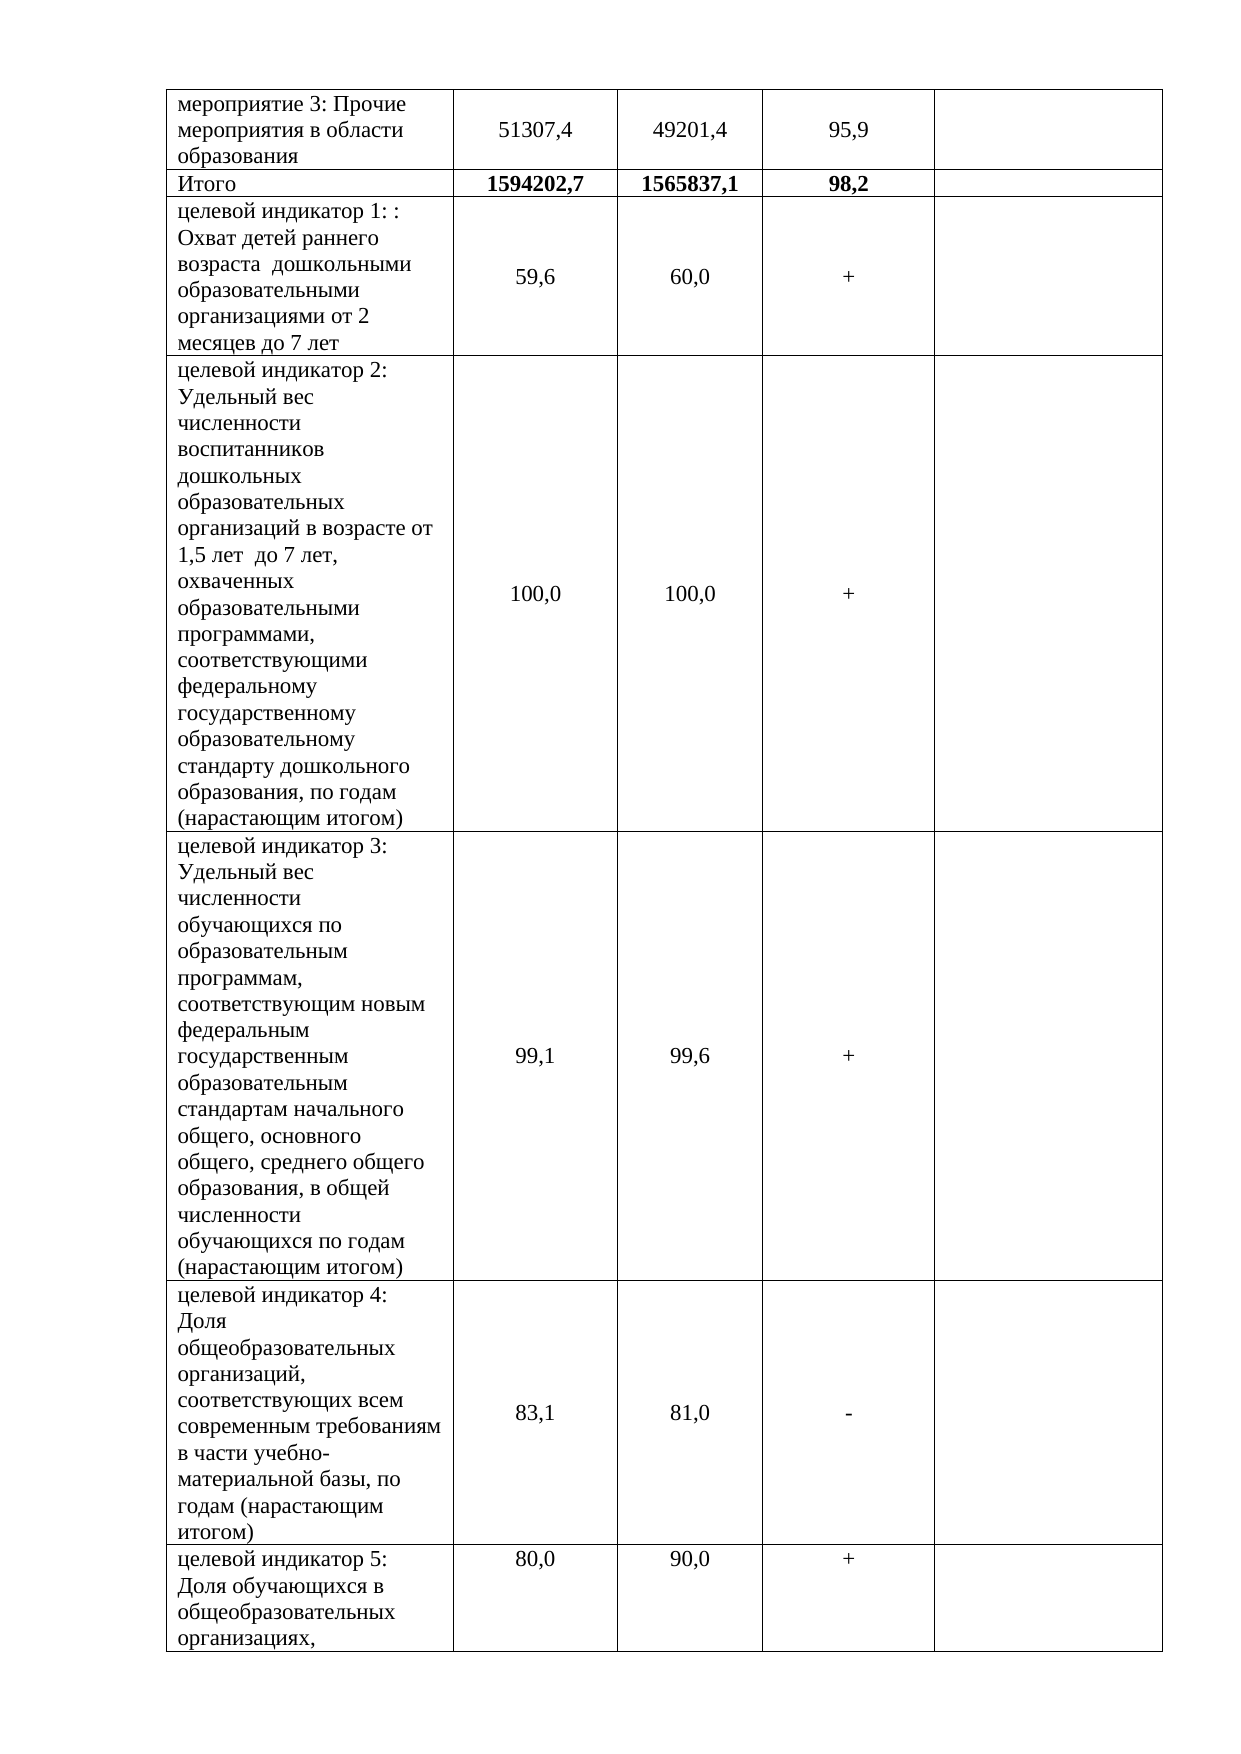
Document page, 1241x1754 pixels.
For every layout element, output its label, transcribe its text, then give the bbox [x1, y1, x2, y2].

table_cell Итого [167, 170, 453, 196]
table_cell 59,6 [454, 197, 617, 355]
table_cell - [763, 1281, 934, 1544]
table_cell [935, 356, 1162, 831]
table_cell 49201,4 [618, 90, 762, 169]
table_cell + [763, 832, 934, 1280]
table_cell целевой индикатор 2: Удельный вес численности воспитанников дошкольных образовательных организаций в возрасте от 1,5 лет до 7 лет, охваченных образовательными программами, соответствующими федеральному государственному образовательному стандарту дошкольного образования, по годам (нарастающим итогом) [167, 356, 453, 831]
table_cell [935, 1281, 1162, 1544]
table_cell 83,1 [454, 1281, 617, 1544]
table_cell 100,0 [618, 356, 762, 831]
table_cell 95,9 [763, 90, 934, 169]
table_cell 81,0 [618, 1281, 762, 1544]
table_cell 1565837,1 [618, 170, 762, 196]
table_cell мероприятие 3: Прочие мероприятия в области образования [167, 90, 453, 169]
table_cell [935, 170, 1162, 196]
table_cell [935, 832, 1162, 1280]
table_cell + [763, 197, 934, 355]
table_cell 99,1 [454, 832, 617, 1280]
table_cell целевой индикатор 1: : Охват детей раннего возраста дошкольными образовательными организациями от 2 месяцев до 7 лет [167, 197, 453, 355]
table_cell 90,0 [618, 1545, 762, 1651]
table_cell [935, 197, 1162, 355]
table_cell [167, 1545, 453, 1651]
table_cell целевой индикатор 4: Доля общеобразовательных организаций, соответствующих всем современным требованиям в части учебно-материальной базы, по годам (нарастающим итогом) [167, 1281, 453, 1544]
table_cell 80,0 [454, 1545, 617, 1651]
table_cell 99,6 [618, 832, 762, 1280]
table_cell 100,0 [454, 356, 617, 831]
table_cell [935, 90, 1162, 169]
table_cell + [763, 356, 934, 831]
table_cell 1594202,7 [454, 170, 617, 196]
table_cell [935, 1545, 1162, 1651]
table_cell 51307,4 [454, 90, 617, 169]
table_cell целевой индикатор 3: Удельный вес численности обучающихся по образовательным программам, соответствующим новым федеральным государственным образовательным стандартам начального общего, основного общего, среднего общего образования, в общей численности обучающихся по годам (нарастающим итогом) [167, 832, 453, 1280]
table_cell 60,0 [618, 197, 762, 355]
table_cell 98,2 [763, 170, 934, 196]
table_cell + [763, 1545, 934, 1651]
